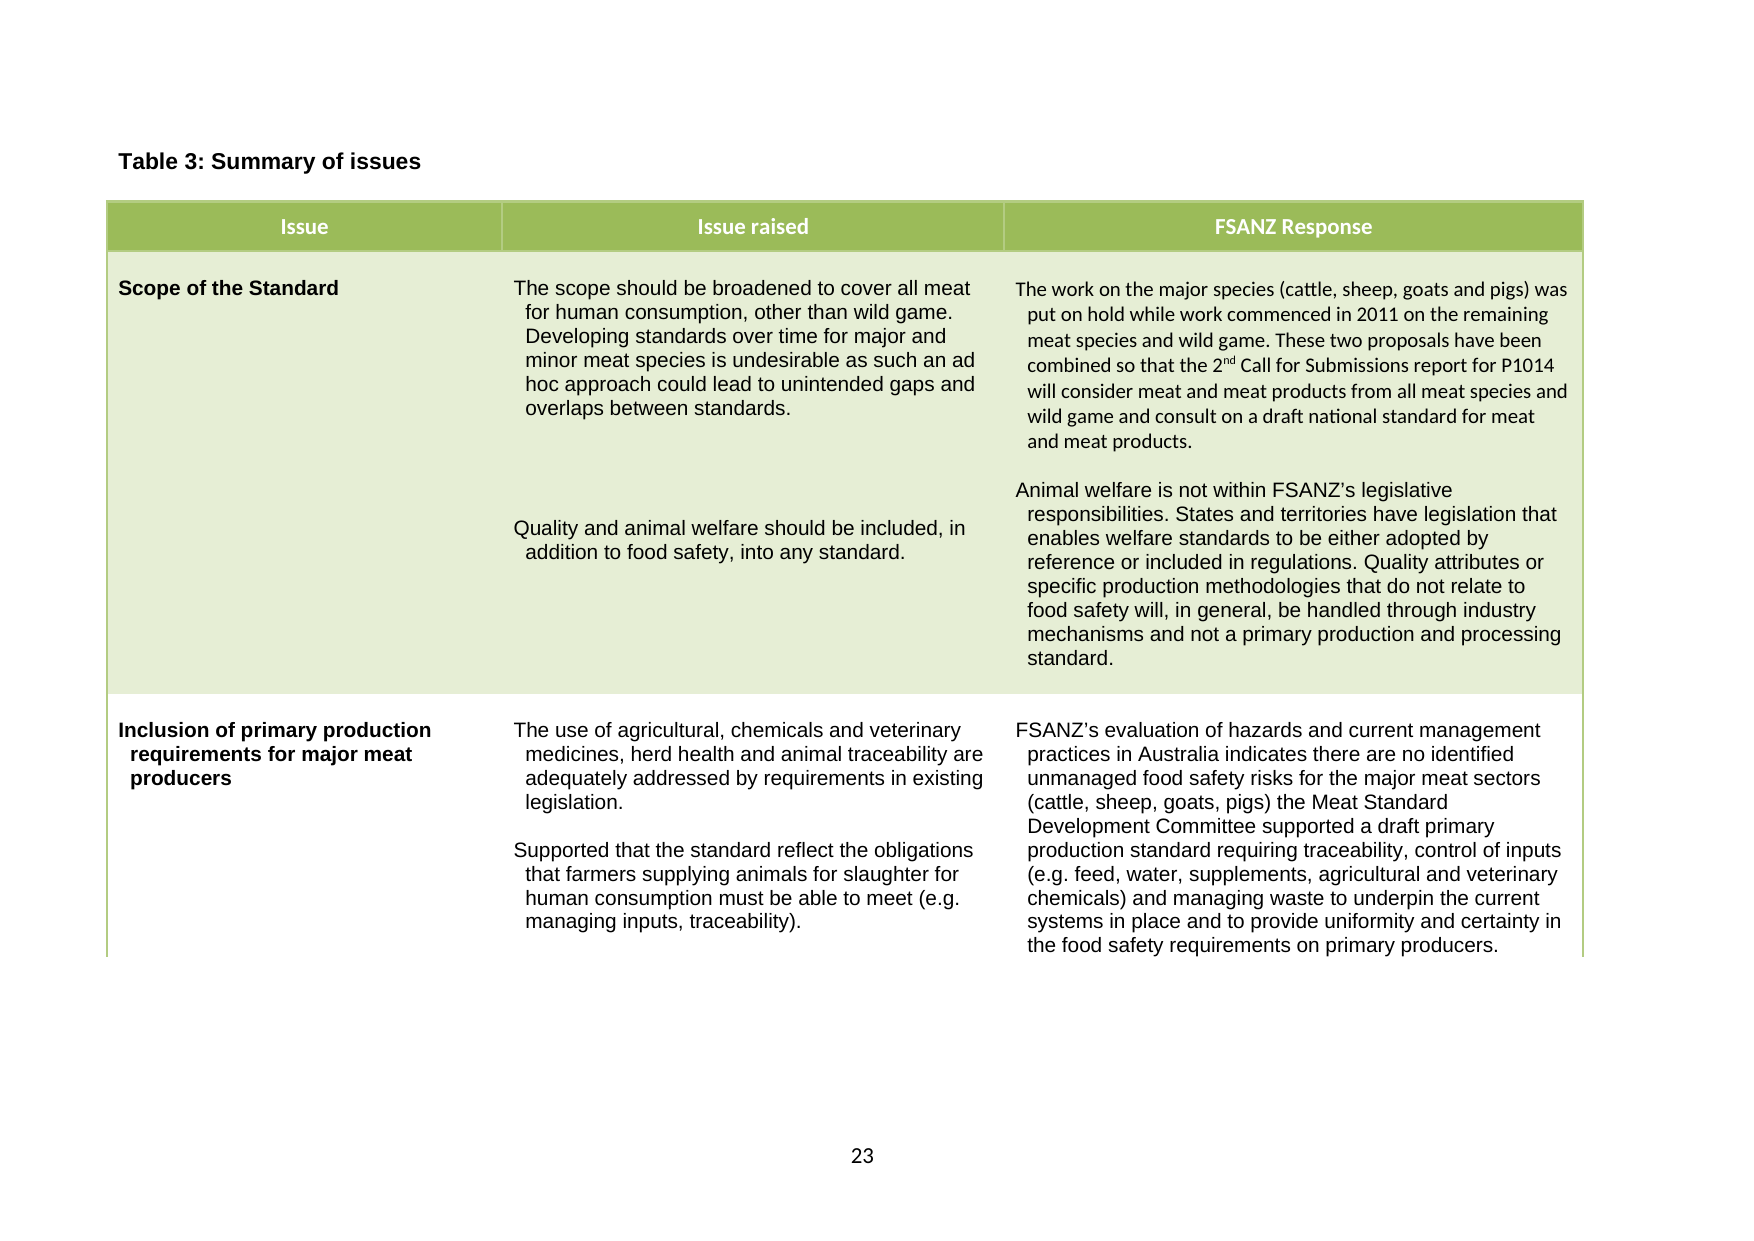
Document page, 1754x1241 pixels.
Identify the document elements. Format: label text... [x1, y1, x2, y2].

table_cell FSANZ’s evaluation of hazards and current management practices in Australia indicates there are no identified unmanaged food safety risks for the major meat sectors (cattle, sheep, goats, pigs) the Meat Standard Development Committee supported a draft primary production standard requiring traceability, control of inputs (e.g. feed, water, supplements, agricultural and veterinary chemicals) and managing waste to underpin the current systems in place and to provide uniformity and certainty in the food safety requirements on primary producers. [1004, 694, 1582, 957]
table_cell The scope should be broadened to cover all meat for human consumption, other than wild game. Developing standards over time for major and minor meat species is undesirable as such an ad hoc approach could lead to unintended gaps and overlaps between standards. Quality and animal welfare should be included, in addition to food safety, into any standard. [502, 252, 1004, 694]
table_cell The use of agricultural, chemicals and veterinary medicines, herd health and animal traceability are adequately addressed by requirements in existing legislation. Supported that the standard reflect the obligations that farmers supplying animals for slaughter for human consumption must be able to meet (e.g. managing inputs, traceability). [502, 694, 1004, 957]
table_cell The work on the major species (cattle, sheep, goats and pigs) was put on hold while work commenced in 2011 on the remaining meat species and wild game. These two proposals have been combined so that the 2nd Call for Submissions report for P1014 will consider meat and meat products from all meat species and wild game and consult on a draft national standard for meat and meat products. Animal welfare is not within FSANZ’s legislative responsibilities. States and territories have legislation that enables welfare standards to be either adopted by reference or included in regulations. Quality attributes or specific production methodologies that do not relate to food safety will, in general, be handled through industry mechanisms and not a primary production and processing standard. [1004, 252, 1582, 694]
table_cell Scope of the Standard [108, 252, 502, 694]
table_cell Inclusion of primary production requirements for major meat producers [108, 694, 502, 957]
table_header Issue [108, 203, 501, 250]
table_header FSANZ Response [1005, 203, 1582, 250]
title Table 3: Summary of issues [118, 148, 1606, 174]
table_header Issue raised [503, 203, 1003, 250]
